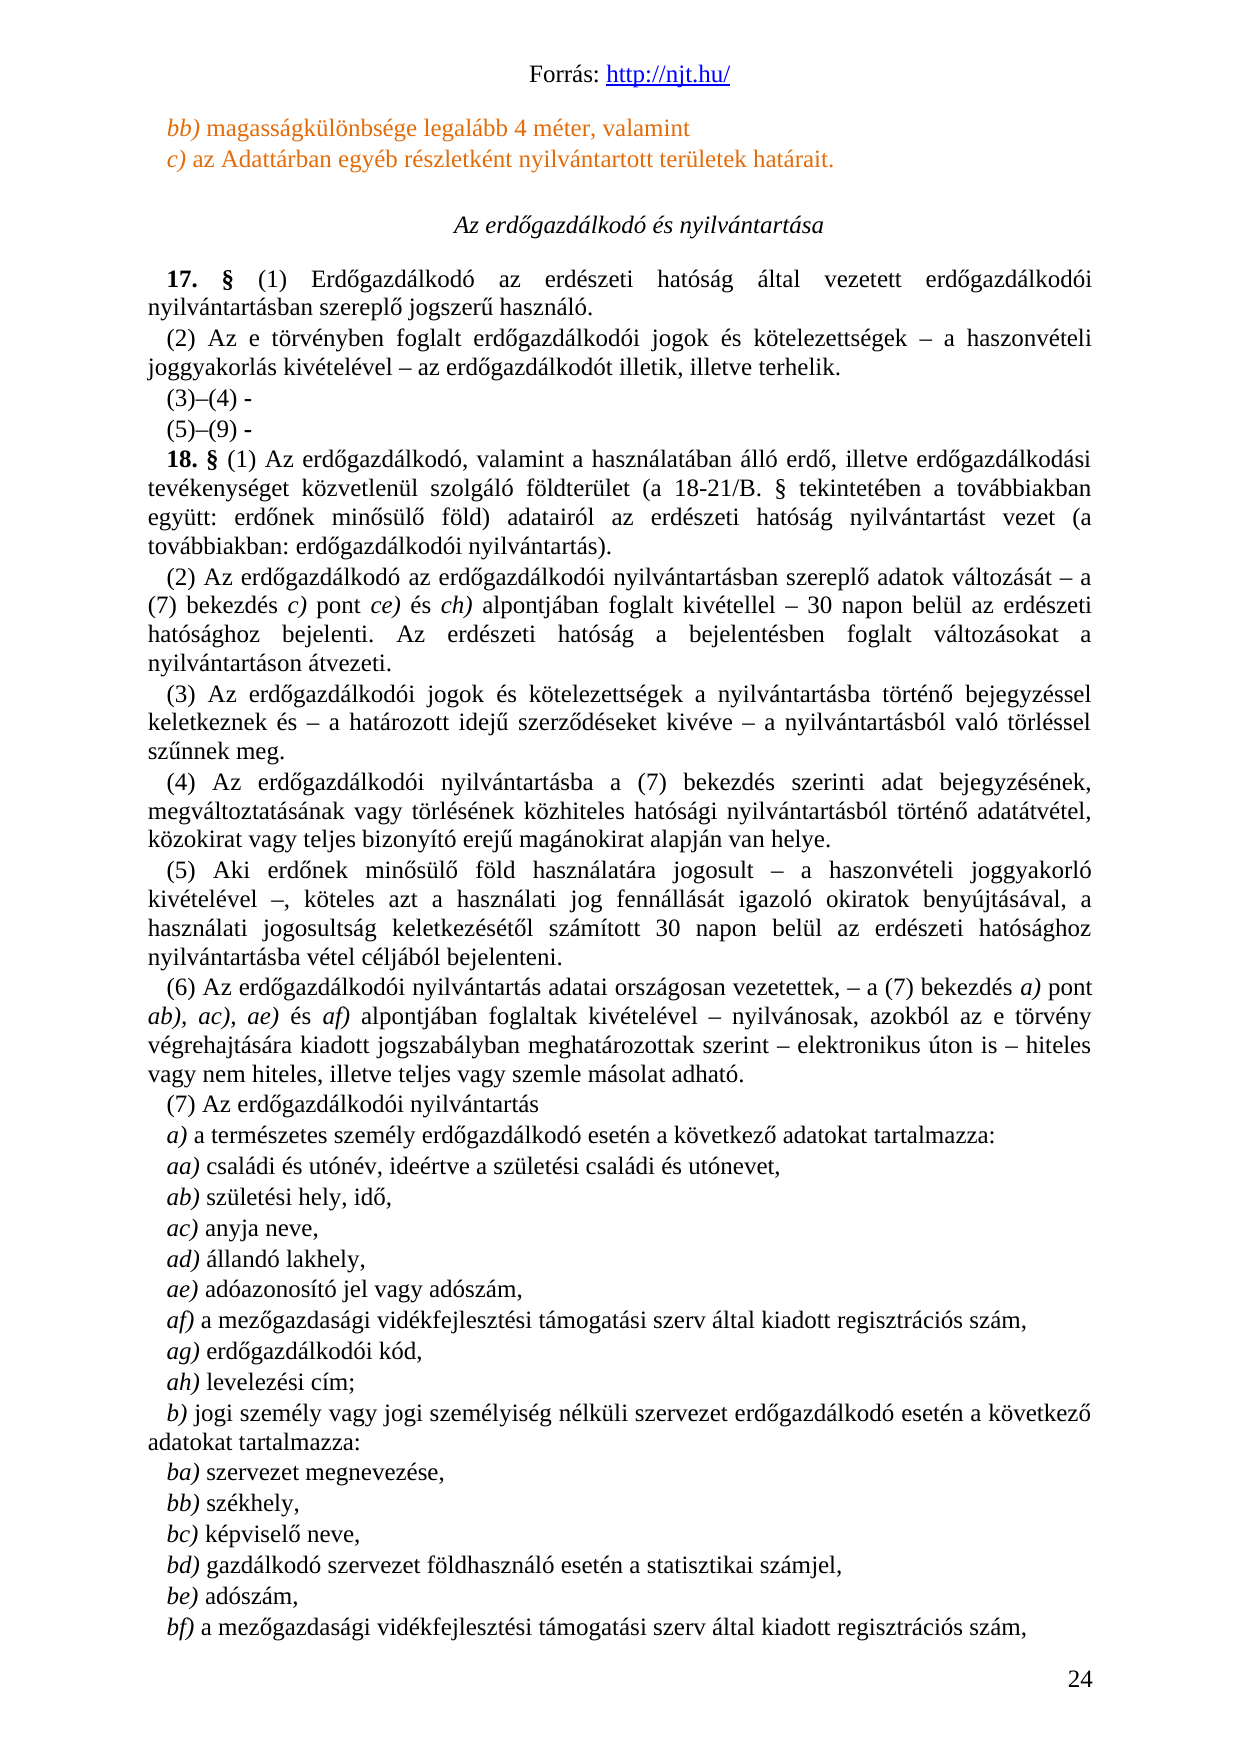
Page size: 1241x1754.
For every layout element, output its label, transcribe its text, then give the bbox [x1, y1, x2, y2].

text b) jogi személy vagy jogi személyiség nélküli szervezet erdőgazdálkodó esetén a következő adatokat tartalmazza: [148, 1398, 1092, 1455]
text ag) erdőgazdálkodói kód, [148, 1336, 1092, 1365]
text a) a természetes személy erdőgazdálkodó esetén a következő adatokat tartalmazza: [148, 1120, 1092, 1149]
text be) adószám, [148, 1581, 1092, 1609]
text (3)–(4) - [148, 383, 1092, 412]
text (2) Az erdőgazdálkodó az erdőgazdálkodói nyilvántartásban szereplő adatok változását – a (7) bekezdés c) pont ce) és ch) alpontjában foglalt kivétellel – 30 napon belül az erdészeti hatósághoz bejelenti. Az erdészeti hatóság a bejelentésben foglalt változásokat a nyilvántartáson átvezeti. [148, 562, 1092, 677]
text c) az Adattárban egyéb részletként nyilvántartott területek határait. [148, 144, 1092, 172]
text ae) adóazonosító jel vagy adószám, [148, 1274, 1092, 1303]
text ba) szervezet megnevezése, [148, 1457, 1092, 1486]
text 18. § (1) Az erdőgazdálkodó, valamint a használatában álló erdő, illetve erdőgazdálkodási tevékenységet közvetlenül szolgáló földterület (a 18-21/B. § tekintetében a továbbiakban együtt: erdőnek minősülő föld) adatairól az erdészeti hatóság nyilvántartást vezet (a továbbiakban: erdőgazdálkodói nyilvántartás). [148, 444, 1092, 559]
text ad) állandó lakhely, [148, 1244, 1092, 1272]
text ab) születési hely, idő, [148, 1182, 1092, 1211]
text bf) a mezőgazdasági vidékfejlesztési támogatási szerv által kiadott regisztrációs szám, [148, 1612, 1092, 1640]
text bb) székhely, [148, 1488, 1092, 1517]
text (5)–(9) - [148, 414, 1092, 442]
subtitle Az erdőgazdálkodó és nyilvántartása [167, 210, 1092, 239]
text ac) anyja neve, [148, 1213, 1092, 1242]
text aa) családi és utónév, ideértve a születési családi és utónevet, [148, 1151, 1092, 1180]
text (6) Az erdőgazdálkodói nyilvántartás adatai országosan vezetettek, – a (7) bekezdés a) pont ab), ac), ae) és af) alpontjában foglaltak kivételével – nyilvánosak, azokból az e törvény végrehajtására kiadott jogszabályban meghatározottak szerint – elektronikus úton is – hiteles vagy nem hiteles, illetve teljes vagy szemle másolat adható. [148, 972, 1092, 1087]
text (3) Az erdőgazdálkodói jogok és kötelezettségek a nyilvántartásba történő bejegyzéssel keletkeznek és – a határozott idejű szerződéseket kivéve – a nyilvántartásból való törléssel szűnnek meg. [148, 679, 1092, 765]
text (4) Az erdőgazdálkodói nyilvántartásba a (7) bekezdés szerinti adat bejegyzésének, megváltoztatásának vagy törlésének közhiteles hatósági nyilvántartásból történő adatátvétel, közokirat vagy teljes bizonyító erejű magánokirat alapján van helye. [148, 767, 1092, 853]
text ah) levelezési cím; [148, 1367, 1092, 1396]
text bb) magasságkülönbsége legalább 4 méter, valamint [148, 113, 1092, 142]
text (5) Aki erdőnek minősülő föld használatára jogosult – a haszonvételi joggyakorló kivételével –, köteles azt a használati jog fennállását igazoló okiratok benyújtásával, a használati jogosultság keletkezésétől számított 30 napon belül az erdészeti hatósághoz nyilvántartásba vétel céljából bejelenteni. [148, 855, 1092, 970]
text (7) Az erdőgazdálkodói nyilvántartás [148, 1089, 1092, 1118]
text af) a mezőgazdasági vidékfejlesztési támogatási szerv által kiadott regisztrációs szám, [148, 1305, 1092, 1334]
text 17. § (1) Erdőgazdálkodó az erdészeti hatóság által vezetett erdőgazdálkodói nyilvántartásban szereplő jogszerű használó. [148, 264, 1092, 321]
text bd) gazdálkodó szervezet földhasználó esetén a statisztikai számjel, [148, 1550, 1092, 1579]
text (2) Az e törvényben foglalt erdőgazdálkodói jogok és kötelezettségek – a haszonvételi joggyakorlás kivételével – az erdőgazdálkodót illetik, illetve terhelik. [148, 323, 1092, 381]
text bc) képviselő neve, [148, 1519, 1092, 1548]
